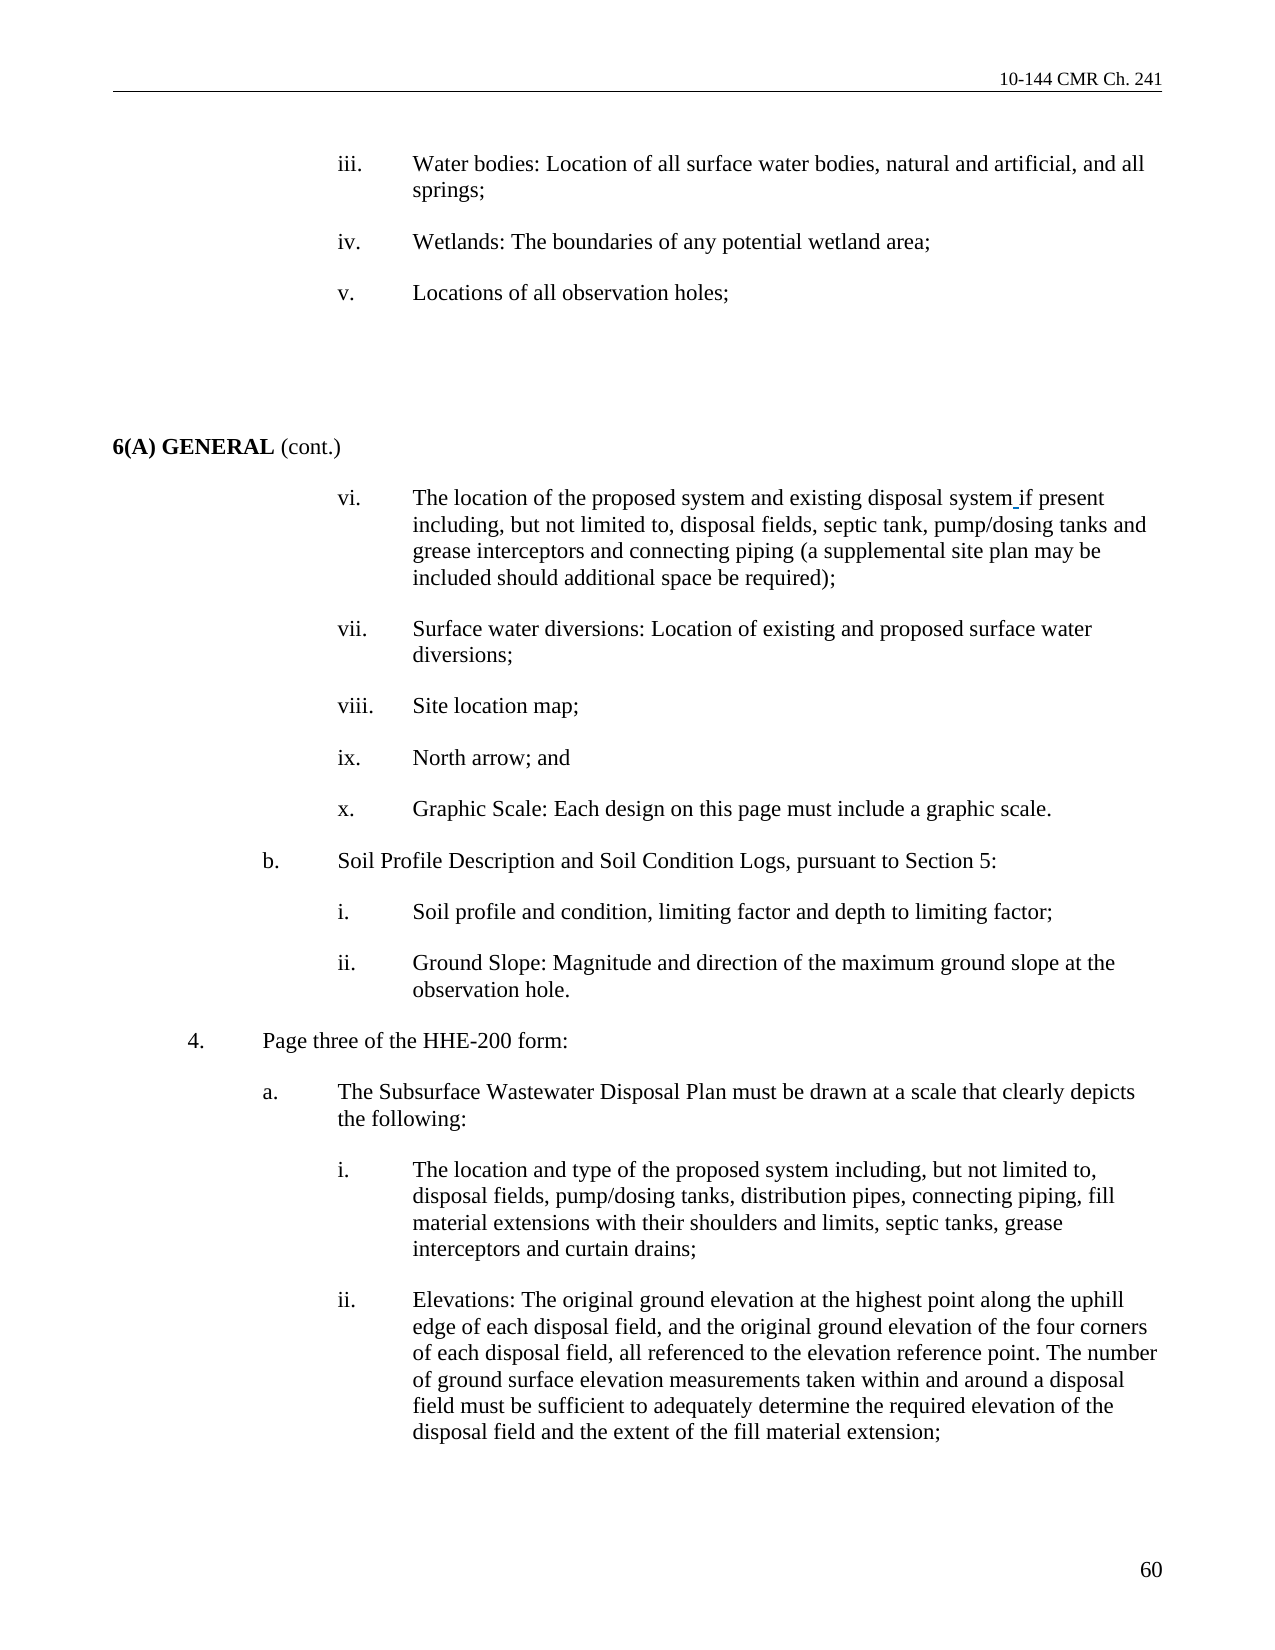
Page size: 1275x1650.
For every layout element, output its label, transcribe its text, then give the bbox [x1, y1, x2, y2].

text ii. Ground Slope: Magnitude and direction of the maximum ground slope at the observation hole. [337, 949, 1162, 1002]
text x. Graphic Scale: Each design on this page must include a graphic scale. [337, 795, 1162, 822]
text i. The location and type of the proposed system including, but not limited to, disposal fields, pump/dosing tanks, distribution pipes, connecting piping, fill material extensions with their shoulders and limits, septic tanks, grease interceptors and curtain drains; [337, 1156, 1162, 1262]
text ii. Elevations: The original ground elevation at the highest point along the uphill edge of each disposal field, and the original ground elevation of the four corners of each disposal field, all referenced to the elevation reference point. The number of ground surface elevation measurements taken within and around a disposal field must be sufficient to adequately determine the required elevation of the disposal field and the extent of the fill material extension; [337, 1287, 1162, 1445]
text 6(A) GENERAL (cont.) [112, 433, 1162, 459]
text b. Soil Profile Description and Soil Condition Logs, pursuant to Section 5: [262, 847, 1162, 873]
text i. Soil profile and condition, limiting factor and depth to limiting factor; [337, 898, 1162, 924]
text vii. Surface water diversions: Location of existing and proposed surface water diversions; [337, 615, 1162, 668]
text a. The Subsurface Wastewater Disposal Plan must be drawn at a scale that clearly depicts the following: [262, 1078, 1162, 1131]
text v. Locations of all observation holes; [337, 279, 1162, 305]
text iv. Wetlands: The boundaries of any potential wetland area; [337, 228, 1162, 254]
text iii. Water bodies: Location of all surface water bodies, natural and artificial, and all springs; [337, 150, 1162, 203]
text ix. North arrow; and [337, 744, 1162, 770]
text viii. Site location map; [337, 693, 1162, 719]
text vi. The location of the proposed system and existing disposal system if present including, but not limited to, disposal fields, septic tank, pump/dosing tanks and grease interceptors and connecting piping (a supplemental site plan may be included should additional space be required); [337, 484, 1162, 590]
text 4. Page three of the HHE-200 form: [187, 1027, 1162, 1053]
